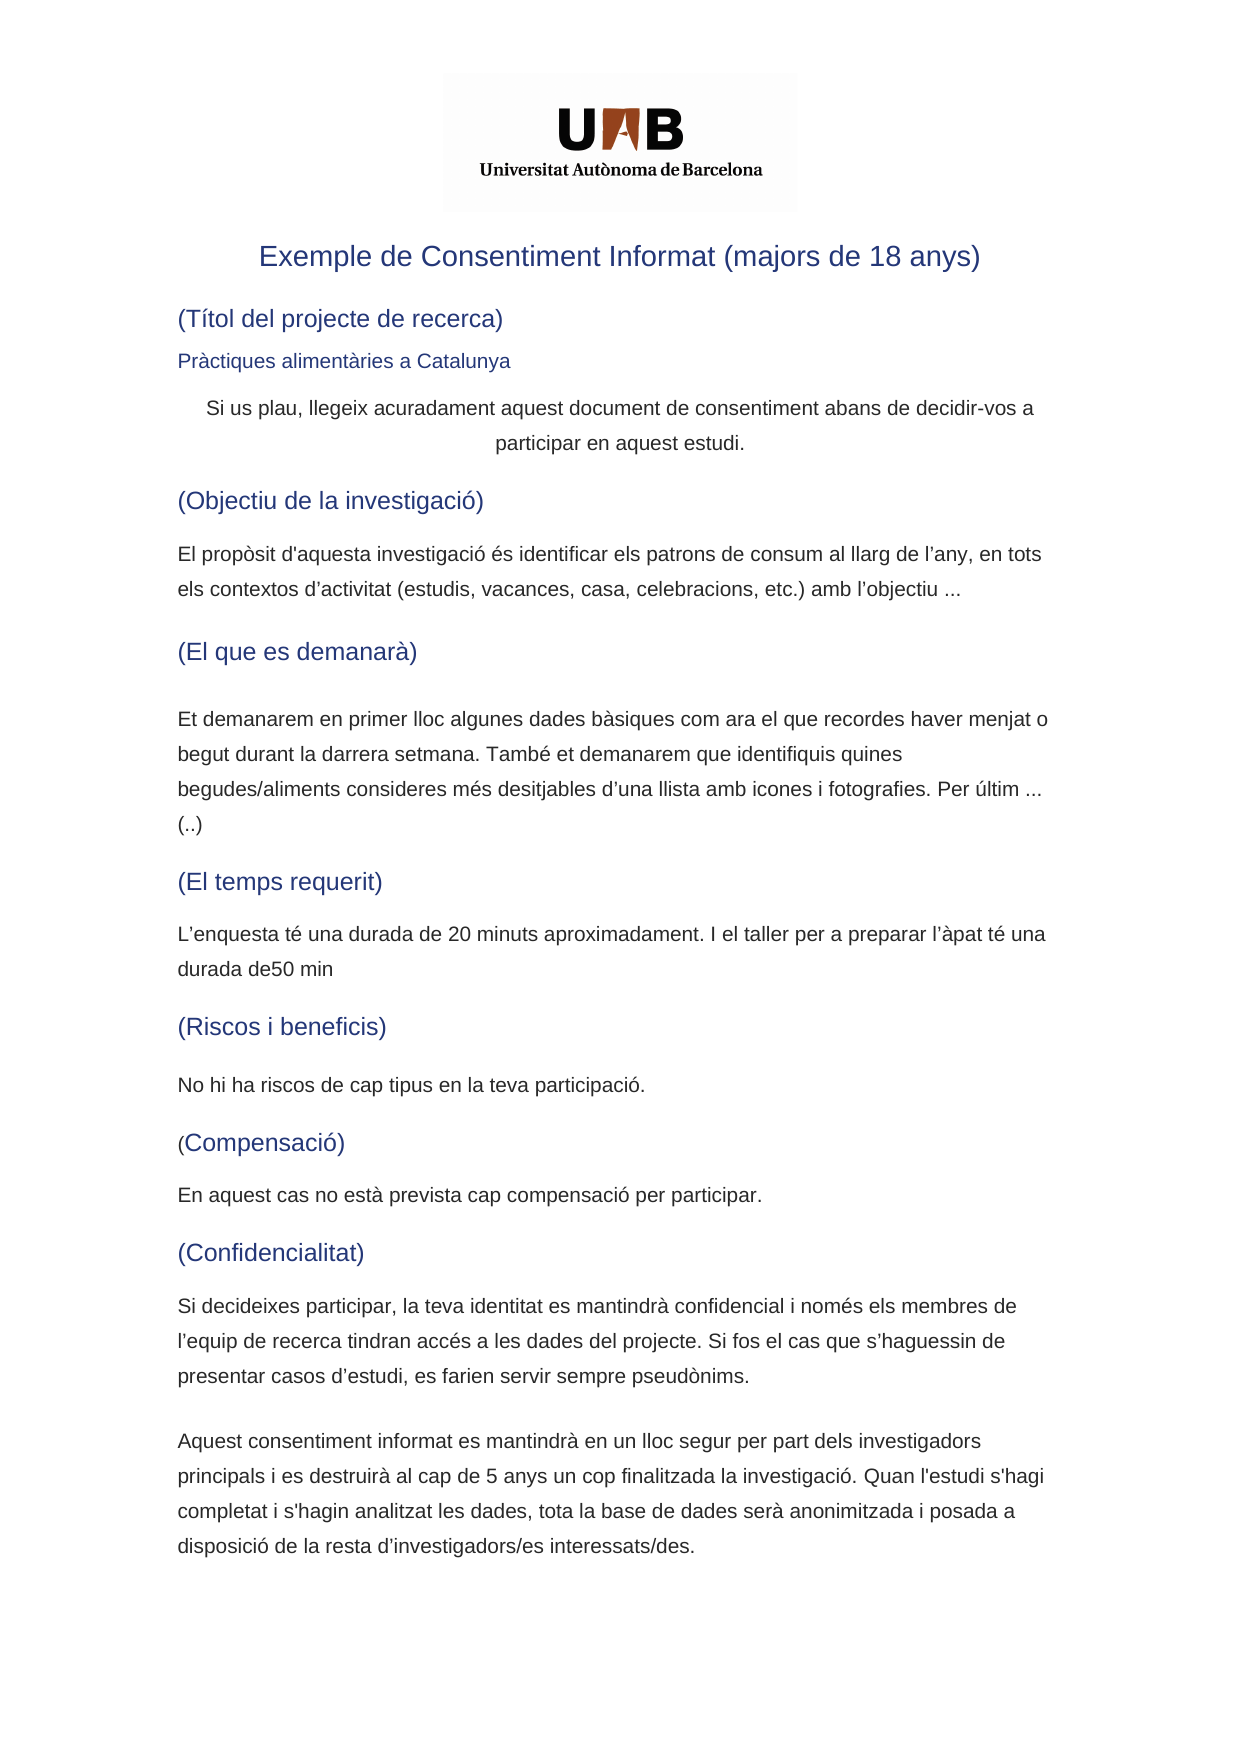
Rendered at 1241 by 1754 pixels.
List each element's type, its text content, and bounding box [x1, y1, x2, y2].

text (Objectiu de la investigació) [177, 486, 1063, 515]
text En aquest cas no està prevista cap compensació per participar. [177, 1172, 1063, 1207]
text (El temps requerit) [177, 867, 1063, 896]
text (El que es demanarà) [177, 631, 1063, 666]
text (Compensació) [177, 1128, 1063, 1156]
picture [443, 73, 798, 212]
text (Confidencialitat) [177, 1238, 1063, 1267]
text (Riscos i beneficis) [177, 1012, 1063, 1041]
text Pràctiques alimentàries a Catalunya [177, 348, 1063, 372]
text El propòsit d'aquesta investigació és identificar els patrons de consum al llarg de l’any, en tots els contextos d’activitat (estudis, vacances, casa, celebracions, etc.) amb l’objectiu ... [177, 531, 1063, 601]
text Si us plau, llegeix acuradament aquest document de consentiment abans de decidir-vos a participar en aquest estudi. [177, 385, 1063, 455]
text (Títol del projecte de recerca) [177, 304, 1063, 333]
text Aquest consentiment informat es mantindrà en un lloc segur per part dels investigadors principals i es destruirà al cap de 5 anys un cop finalitzada la investigació. Quan l'estudi s'hagi completat i s'hagin analitzat les dades, tota la base de dades serà anonimitzada i posada a disposició de la resta d’investigadors/es interessats/des. [177, 1418, 1063, 1558]
text Et demanarem en primer lloc algunes dades bàsiques com ara el que recordes haver menjat o begut durant la darrera setmana. També et demanarem que identifiquis quines begudes/aliments consideres més desitjables d’una llista amb icones i fotografies. Per últim ... (..) [177, 696, 1063, 836]
text L’enquesta té una durada de 20 minuts aproximadament. I el taller per a preparar l’àpat té una durada de50 min [177, 911, 1063, 981]
text No hi ha riscos de cap tipus en la teva participació. [177, 1072, 1063, 1096]
text Exemple de Consentiment Informat (majors de 18 anys) [177, 239, 1063, 273]
text Si decideixes participar, la teva identitat es mantindrà confidencial i només els membres de l’equip de recerca tindran accés a les dades del projecte. Si fos el cas que s’haguessin de presentar casos d’estudi, es farien servir sempre pseudònims. [177, 1283, 1063, 1388]
